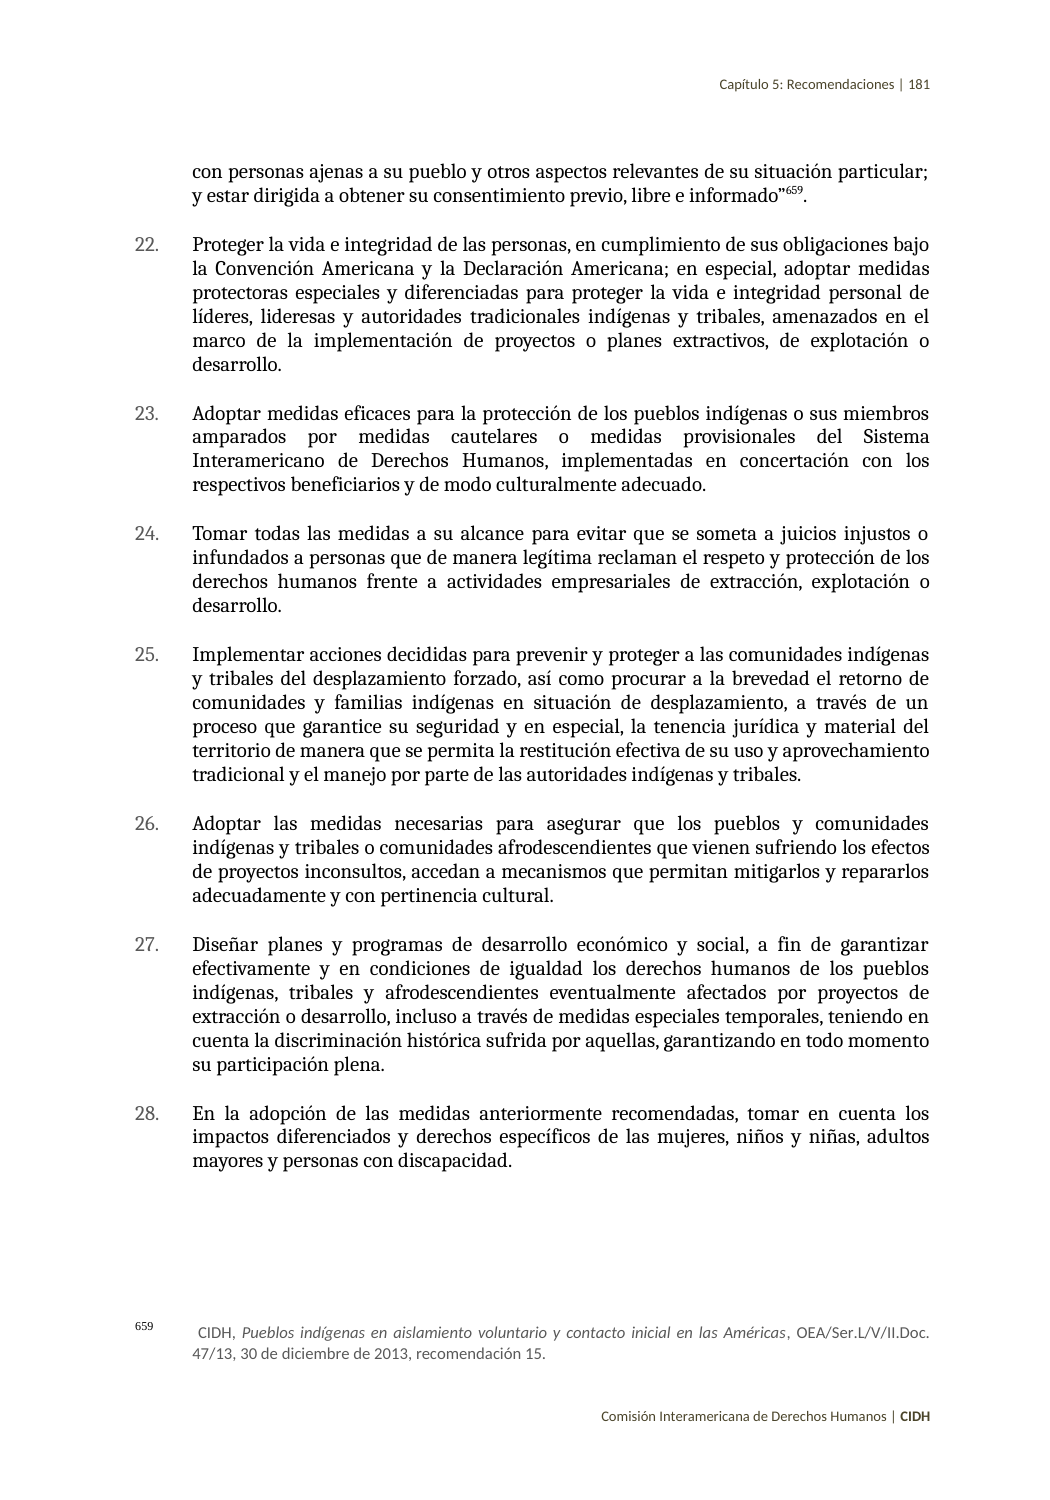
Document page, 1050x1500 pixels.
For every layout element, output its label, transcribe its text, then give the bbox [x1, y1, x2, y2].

text Adoptar medidas eficaces para la protección de los pueblos indígenas o sus miembros amparados por medidas cautelares o medidas provisionales del Sistema Interamericano de Derechos Humanos, implementadas en concertación con los respectivos beneficiarios y de modo culturalmente adecuado. [135, 401, 930, 497]
text En la adopción de las medidas anteriormente recomendadas, tomar en cuenta los impactos diferenciados y derechos específicos de las mujeres, niños y niñas, adultos mayores y personas con discapacidad. [135, 1101, 930, 1173]
text Proteger la vida e integridad de las personas, en cumplimiento de sus obligaciones bajo la Convención Americana y la Declaración Americana; en especial, adoptar medidas protectoras especiales y diferenciadas para proteger la vida e integridad personal de líderes, lideresas y autoridades tradicionales indígenas y tribales, amenazados en el marco de la implementación de proyectos o planes extractivos, de explotación o desarrollo. [135, 232, 930, 376]
text Diseñar planes y programas de desarrollo económico y social, a fin de garantizar efectivamente y en condiciones de igualdad los derechos humanos de los pueblos indígenas, tribales y afrodescendientes eventualmente afectados por proyectos de extracción o desarrollo, incluso a través de medidas especiales temporales, teniendo en cuenta la discriminación histórica sufrida por aquellas, garantizando en todo momento su participación plena. [135, 932, 930, 1076]
text Implementar acciones decididas para prevenir y proteger a las comunidades indígenas y tribales del desplazamiento forzado, así como procurar a la brevedad el retorno de comunidades y familias indígenas en situación de desplazamiento, a través de un proceso que garantice su seguridad y en especial, la tenencia jurídica y material del territorio de manera que se permita la restitución efectiva de su uso y aprovechamiento tradicional y el manejo por parte de las autoridades indígenas y tribales. [135, 643, 930, 787]
text Adoptar las medidas necesarias para asegurar que los pueblos y comunidades indígenas y tribales o comunidades afrodescendientes que vienen sufriendo los efectos de proyectos inconsultos, accedan a mecanismos que permitan mitigarlos y repararlos adecuadamente y con pertinencia cultural. [135, 812, 930, 907]
text Tomar todas las medidas a su alcance para evitar que se someta a juicios injustos o infundados a personas que de manera legítima reclaman el respeto y protección de los derechos humanos frente a actividades empresariales de extracción, explotación o desarrollo. [135, 522, 930, 618]
